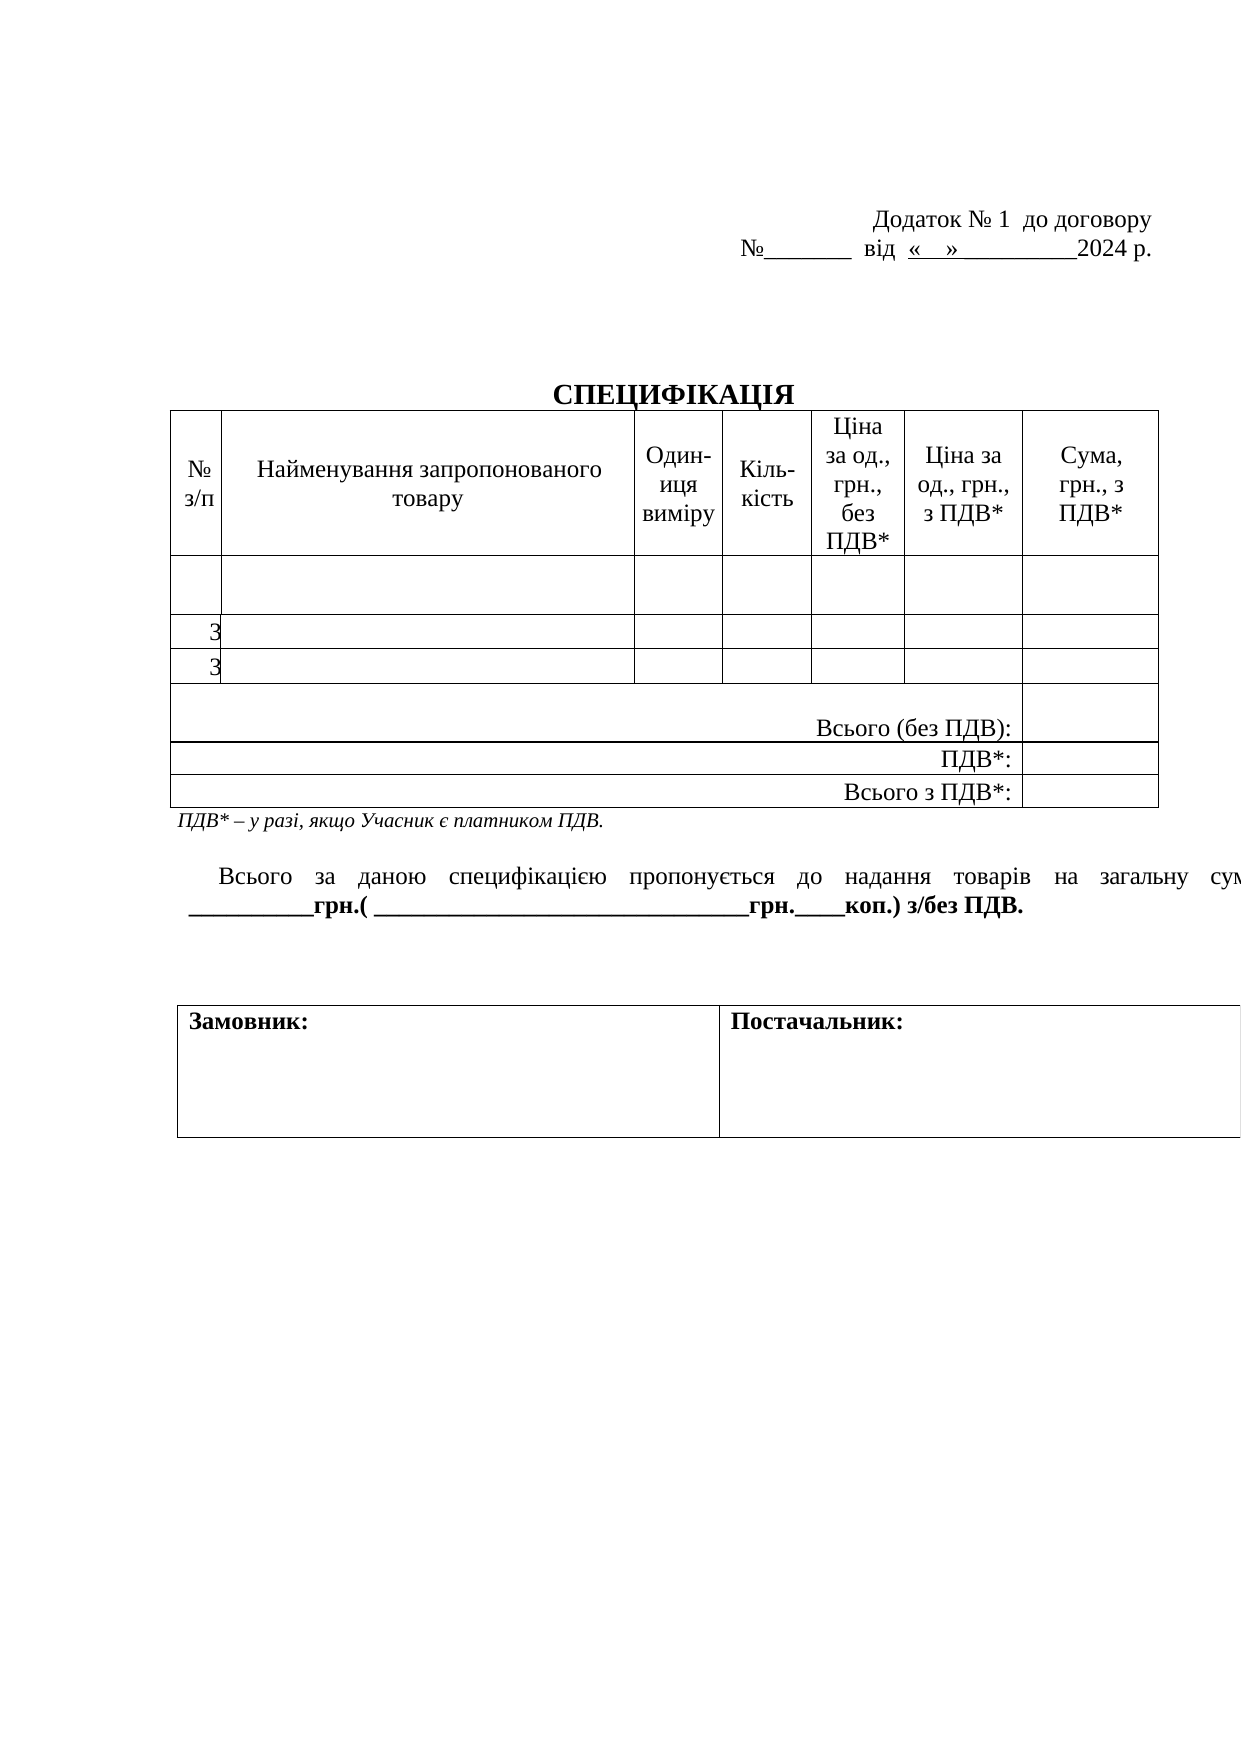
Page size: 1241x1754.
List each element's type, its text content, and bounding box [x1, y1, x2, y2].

table_header Один-иця виміру [635, 411, 722, 555]
table_cell [171, 556, 221, 614]
table_cell [635, 556, 722, 614]
table_cell [905, 556, 1022, 614]
table_header Кіль- кість [723, 411, 811, 555]
table_cell [635, 649, 722, 683]
table_cell Постачальник: [720, 1006, 1240, 1137]
table_cell 3 [171, 649, 220, 683]
table_cell [221, 649, 634, 683]
table_cell [905, 615, 1022, 648]
table_cell Замовник: [178, 1006, 719, 1137]
table_cell 3 [171, 615, 220, 648]
table_cell Всього з ПДВ*: [171, 775, 1022, 807]
text Додаток № 1 до договору [177, 204, 1152, 233]
table_header № з/п [171, 411, 221, 555]
text ПДВ* – у разі, якщо Учасник є платником ПДВ. [177, 808, 1152, 832]
text №_______ від « » _________2024 р. [177, 233, 1152, 262]
text СПЕЦИФІКАЦІЯ [552, 377, 1152, 410]
table_cell [1023, 556, 1158, 614]
table_header Ціна за од., грн., без ПДВ* [812, 411, 904, 555]
table_cell [812, 556, 904, 614]
table_cell [635, 615, 722, 648]
table_cell [221, 615, 634, 648]
table_header Сума, грн., з ПДВ* [1023, 411, 1158, 555]
table_cell [812, 649, 904, 683]
table_cell [723, 649, 811, 683]
table_header Всього за даною специфікацією пропонується до надання товарів на загальну суму: __________грн.( ______________________________грн.____коп.) з/без ПДВ. [177, 832, 1240, 1005]
table_cell [1023, 775, 1158, 807]
table_header Ціна за од., грн., з ПДВ* [905, 411, 1022, 555]
table_cell [723, 556, 811, 614]
table_cell ПДВ*: [171, 743, 1022, 774]
table_cell [1023, 743, 1158, 774]
table_cell [812, 615, 904, 648]
table_cell [1023, 649, 1158, 683]
table_cell [905, 649, 1022, 683]
table_cell [723, 615, 811, 648]
table_cell Всього (без ПДВ): [171, 684, 1022, 741]
table_cell [1023, 615, 1158, 648]
table_cell [1023, 684, 1158, 741]
table_cell [222, 556, 634, 614]
table_header Найменування запропонованого товару [222, 411, 634, 555]
